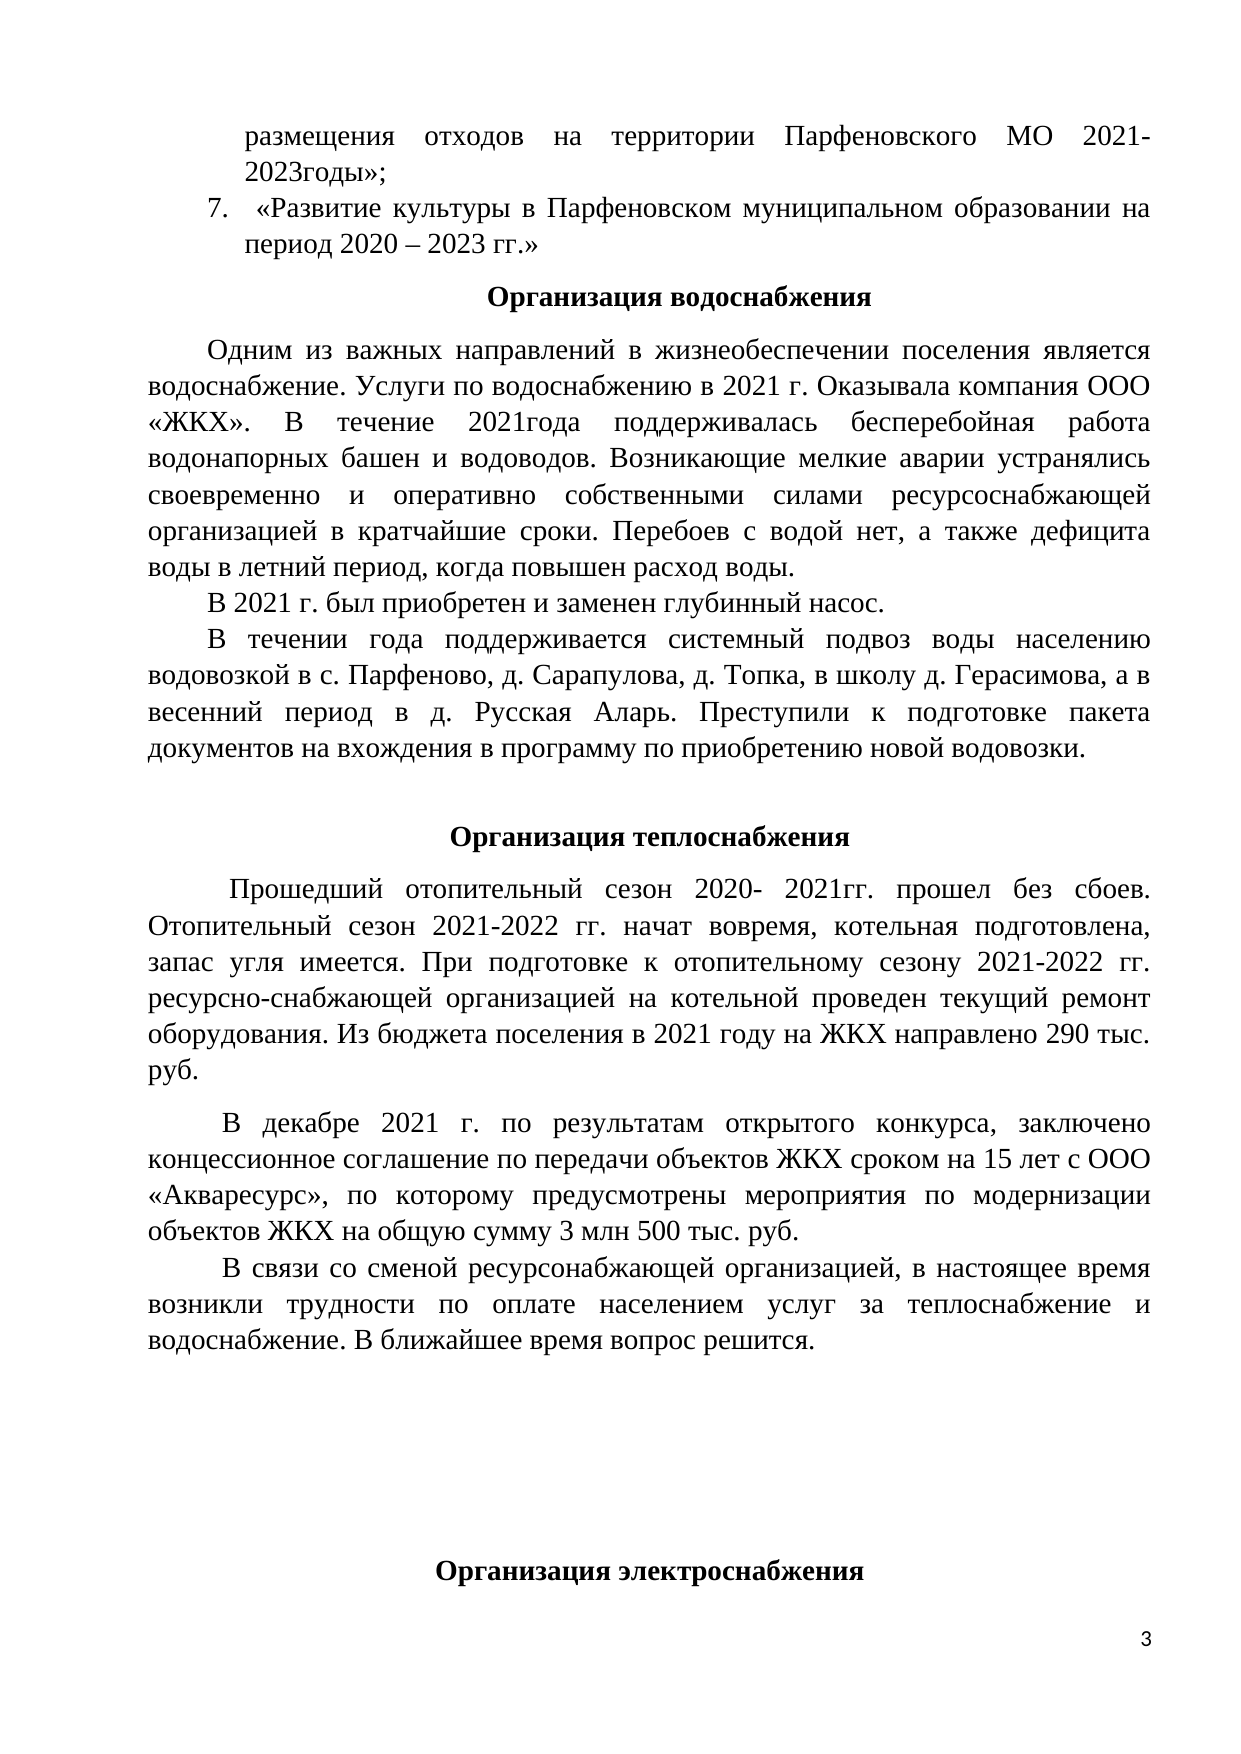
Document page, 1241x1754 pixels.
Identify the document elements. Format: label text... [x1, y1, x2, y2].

list «Развитие культуры в Парфеновском муниципальном образовании на период 2020 – 2023 гг.» [207, 190, 1152, 260]
text Организация электроснабжения [148, 1553, 1152, 1586]
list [207, 118, 1152, 188]
text Прошедший отопительный сезон 2020- 2021гг. прошел без сбоев. Отопительный сезон 2021-2022 гг. начат вовремя, котельная подготовлена, запас угля имеется. При подготовке к отопительному сезону 2021-2022 гг. ресурсно-снабжающей организацией на котельной проведен текущий ремонт оборудования. Из бюджета поселения в 2021 году на ЖКХ направлено 290 тыс. руб. [148, 872, 1152, 1086]
text В связи со сменой ресурсонабжающей организацией, в настоящее время возникли трудности по оплате населением услуг за теплоснабжение и водоснабжение. В ближайшее время вопрос решится. [148, 1250, 1152, 1356]
text Организация теплоснабжения [148, 819, 1152, 852]
text Организация водоснабжения [148, 279, 1152, 313]
text В декабре 2021 г. по результатам открытого конкурса, заключено концессионное соглашение по передачи объектов ЖКХ сроком на 15 лет с ООО «Акваресурс», по которому предусмотрены мероприятия по модернизации объектов ЖКХ на общую сумму 3 млн 500 тыс. руб. [148, 1105, 1152, 1247]
text В 2021 г. был приобретен и заменен глубинный насос. [148, 585, 1152, 619]
text Одним из важных направлений в жизнеобеспечении поселения является водоснабжение. Услуги по водоснабжению в 2021 г. Оказывала компания ООО «ЖКХ». В течение 2021года поддерживалась бесперебойная работа водонапорных башен и водоводов. Возникающие мелкие аварии устранялись своевременно и оперативно собственными силами ресурсоснабжающей организацией в кратчайшие сроки. Перебоев с водой нет, а также дефицита воды в летний период, когда повышен расход воды. [148, 332, 1152, 583]
text В течении года поддерживается системный подвоз воды населению водовозкой в с. Парфеново, д. Сарапулова, д. Топка, в школу д. Герасимова, а в весенний период в д. Русская Аларь. Преступили к подготовке пакета документов на вхождения в программу по приобретению новой водовозки. [148, 621, 1152, 763]
